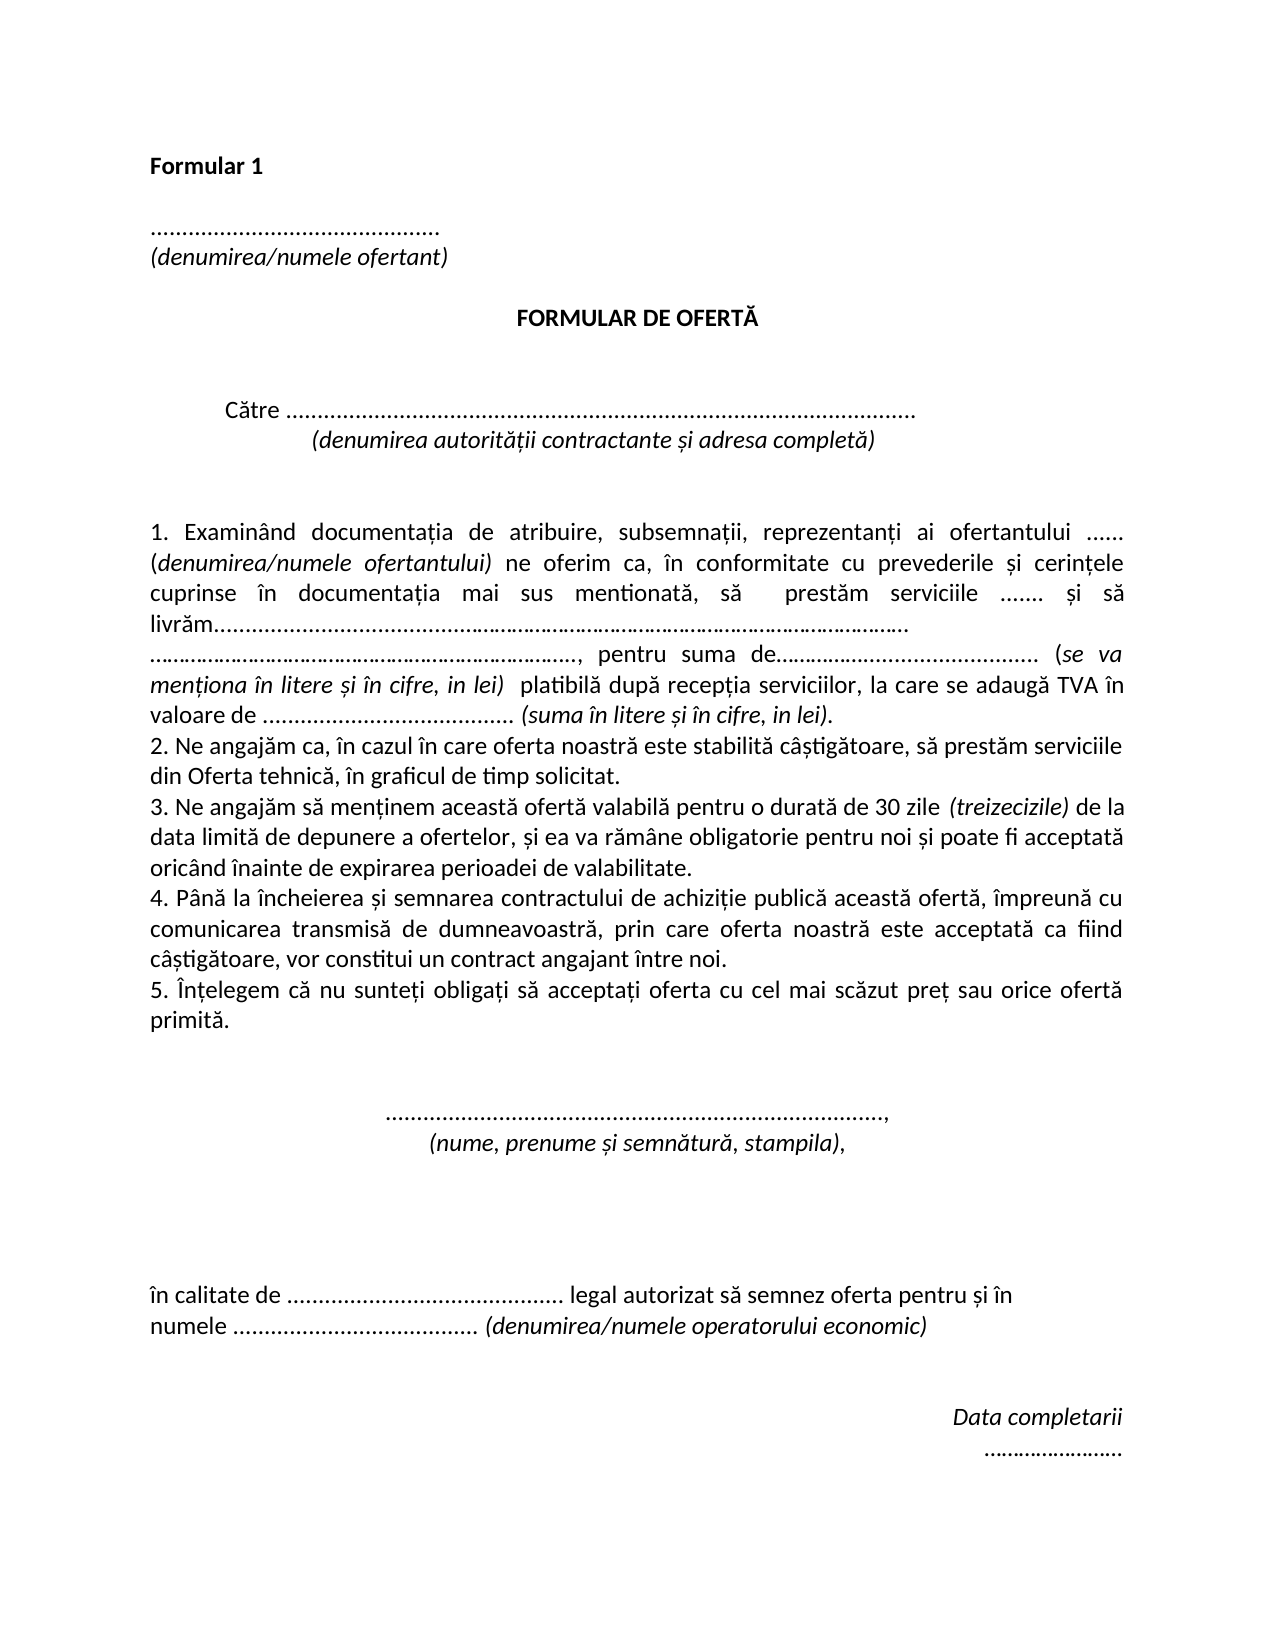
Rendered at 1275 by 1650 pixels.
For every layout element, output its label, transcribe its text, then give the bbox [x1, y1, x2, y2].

text 3. Ne angajăm să menţinem această ofertă valabilă pentru o durată de 30 zile (treizecizile) de la data limită de depunere a ofertelor, şi ea va rămâne obligatorie pentru noi şi poate fi acceptată oricând înainte de expirarea perioadei de valabilitate. [150, 791, 1125, 882]
text …………………… [150, 1432, 1125, 1462]
text (denumirea/numele ofertant) [150, 242, 1125, 272]
text (denumirea autorităţii contractante şi adresa completă) [225, 425, 1125, 455]
text 2. Ne angajăm ca, în cazul în care oferta noastră este stabilită câştigătoare, să prestăm serviciile din Oferta tehnică, în graficul de timp solicitat. [150, 730, 1125, 791]
text 4. Până la încheierea şi semnarea contractului de achiziţie publică această ofertă, împreună cu comunicarea transmisă de dumneavoastră, prin care oferta noastră este acceptată ca fiind câştigătoare, vor constitui un contract angajant între noi. [150, 882, 1125, 974]
text .............................................. [150, 211, 1125, 242]
text în calitate de ............................................ legal autorizat să semnez oferta pentru şi în numele ....................................... (denumirea/numele operatorului economic) [150, 1279, 1125, 1340]
text Către .................................................................................................... [150, 394, 1125, 425]
text Formular 1 [150, 150, 1125, 181]
text Data completarii [150, 1401, 1125, 1432]
text ..............................................................................., [150, 1096, 1125, 1127]
text 5. Înţelegem că nu sunteţi obligaţi să acceptaţi oferta cu cel mai scăzut preţ sau orice ofertă primită. [150, 974, 1125, 1035]
text (nume, prenume şi semnătură, stampila), [150, 1127, 1125, 1157]
text 1. Examinând documentaţia de atribuire, subsemnaţii, reprezentanţi ai ofertantului ...... (denumirea/numele ofertantului) ne oferim ca, în conformitate cu prevederile şi cerinţele cuprinse în documentația mai sus mentionată, să prestăm serviciile ....... și să livrăm.......................................…………………………………………………………………… ……………………………………………………………….., pentru suma de……………............................ (se va menţiona în litere şi în cifre, in lei) platibilă după recepţia serviciilor, la care se adaugă TVA în valoare de ........................................ (suma în litere şi în cifre, in lei). [150, 516, 1125, 730]
text FORMULAR DE OFERTĂ [150, 303, 1125, 333]
